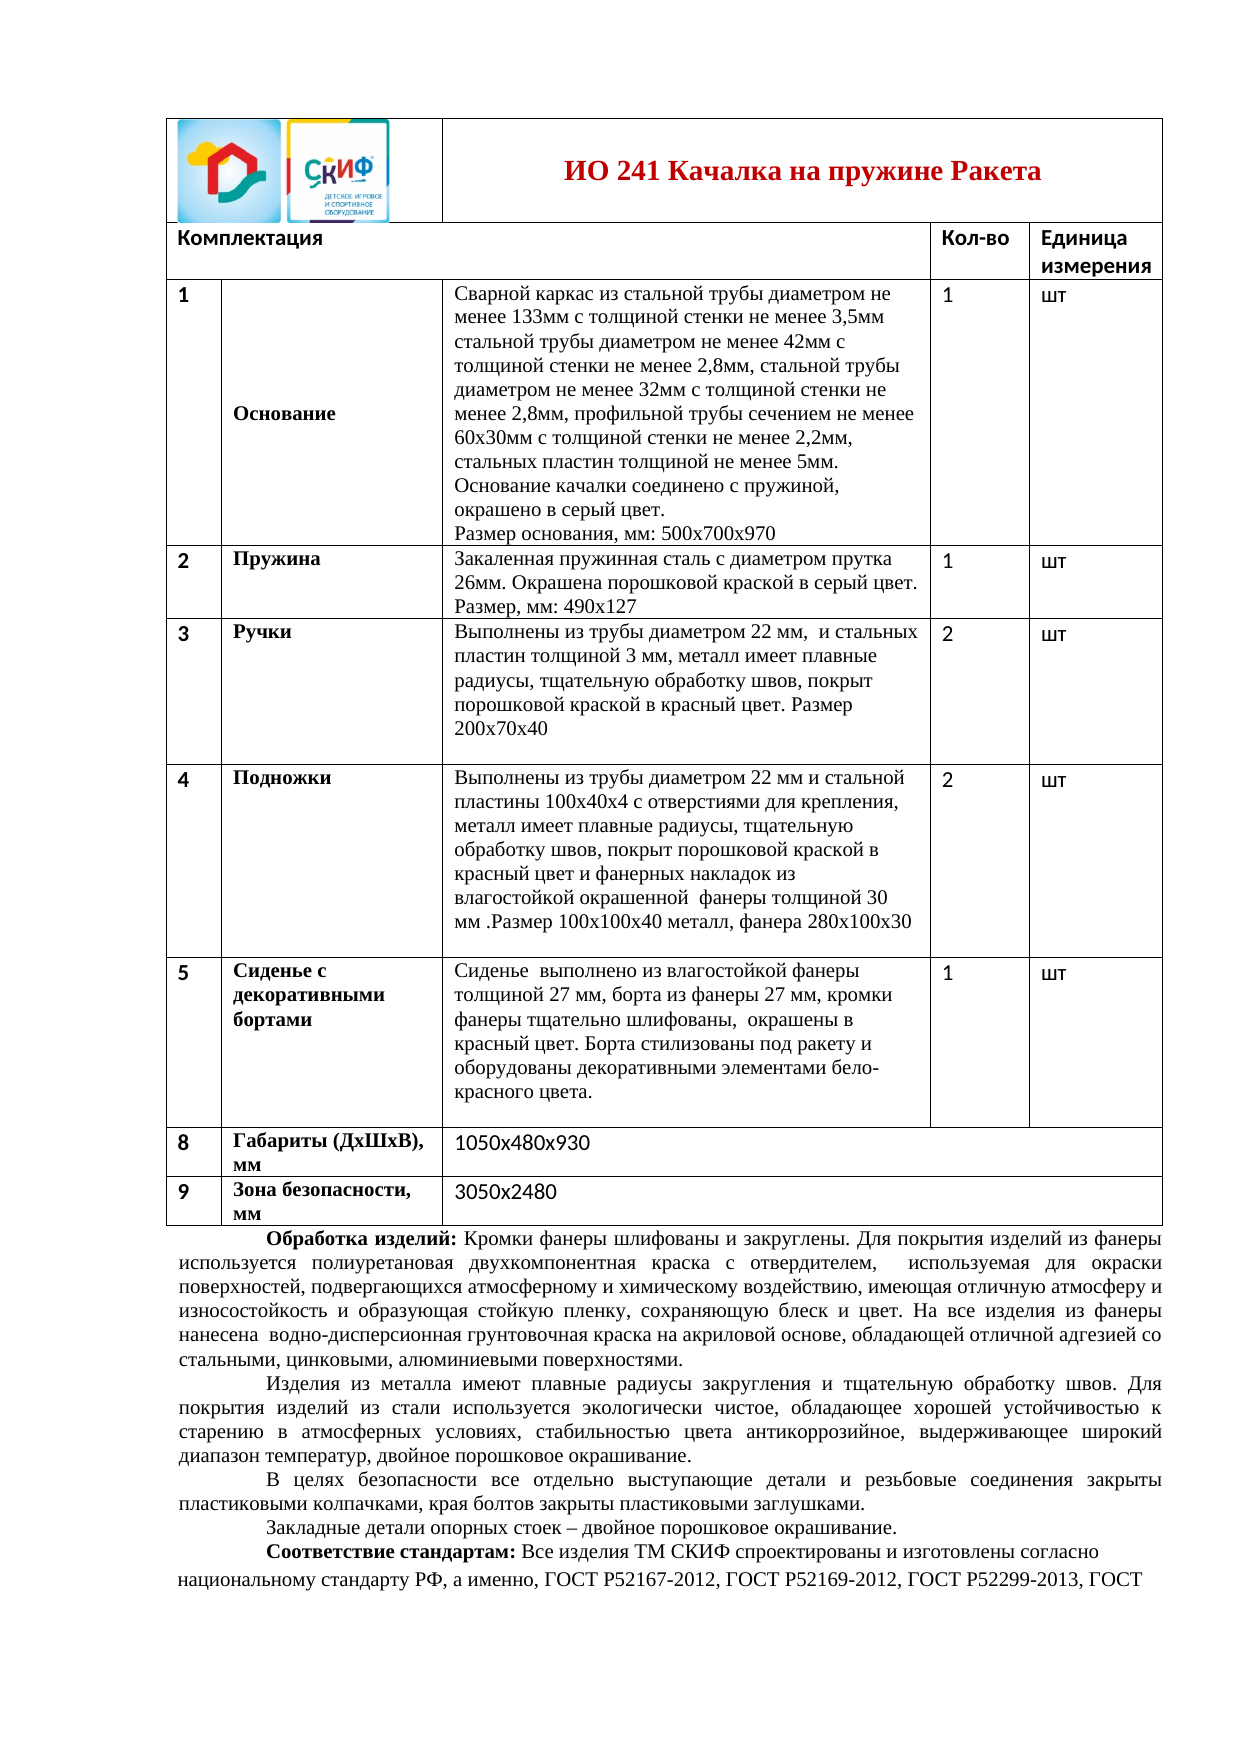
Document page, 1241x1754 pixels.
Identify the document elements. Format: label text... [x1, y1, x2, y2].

table_cell Сиденье с декоративными бортами [222, 958, 442, 1127]
table_cell Кол-во [931, 223, 1029, 279]
table_cell Подножки [222, 765, 442, 957]
text Обработка изделий: Кромки фанеры шлифованы и закруглены. Для покрытия изделий из фанеры используется полиуретановая двухкомпонентная краска с отвердителем, используемая для окраски поверхностей, подвергающихся атмосферному и химическому воздействию, имеющая отличную атмосферу и износостойкость и образующая стойкую пленку, сохраняющую блеск и цвет. На все изделия из фанеры нанесена водно-дисперсионная грунтовочная краска на акриловой основе, обладающей отличной адгезией со стальными, цинковыми, алюминиевыми поверхностями. [179, 1226, 1163, 1371]
table_cell Комплектация [167, 223, 930, 279]
table_cell Основание [222, 280, 442, 545]
text Закладные детали опорных стоек – двойное порошковое окрашивание. [179, 1515, 1163, 1539]
table_header ИО 241 Качалка на пружине Ракета [443, 119, 1162, 222]
table_cell Закаленная пружинная сталь с диаметром прутка 26мм. Окрашена порошковой краской в серый цвет. Размер, мм: 490х127 [443, 546, 930, 618]
table_cell шт [1030, 546, 1162, 618]
table_cell Сиденье выполнено из влагостойкой фанеры толщиной 27 мм, борта из фанеры 27 мм, кромки фанеры тщательно шлифованы, окрашены в красный цвет. Борта стилизованы под ракету и оборудованы декоративными элементами бело-красного цвета. [443, 958, 930, 1127]
table_cell Зона безопасности, мм [222, 1177, 442, 1225]
table_cell Выполнены из трубы диаметром 22 мм, и стальных пластин толщиной 3 мм, металл имеет плавные радиусы, тщательную обработку швов, покрыт порошковой краской в красный цвет. Размер 200х70х40 [443, 619, 930, 764]
table_cell Единица измерения [1030, 223, 1162, 279]
table_cell 2 [167, 546, 221, 618]
picture [177, 119, 390, 223]
table_header [390, 119, 442, 222]
table_cell 1 [931, 958, 1029, 1127]
table_cell 1 [167, 280, 221, 545]
table_cell 1 [931, 546, 1029, 618]
table_cell 8 [167, 1128, 221, 1176]
text В целях безопасности все отдельно выступающие детали и резьбовые соединения закрыты пластиковыми колпачками, края болтов закрыты пластиковыми заглушками. [179, 1467, 1163, 1515]
table_cell Пружина [222, 546, 442, 618]
table_cell 2 [931, 765, 1029, 957]
table_cell Сварной каркас из стальной трубы диаметром не менее 133мм с толщиной стенки не менее 3,5мм стальной трубы диаметром не менее 42мм с толщиной стенки не менее 2,8мм, стальной трубы диаметром не менее 32мм с толщиной стенки не менее 2,8мм, профильной трубы сечением не менее 60х30мм с толщиной стенки не менее 2,2мм, стальных пластин толщиной не менее 5мм. Основание качалки соединено с пружиной, окрашено в серый цвет. Размер основания, мм: 500х700х970 [443, 280, 930, 545]
text Изделия из металла имеют плавные радиусы закругления и тщательную обработку швов. Для покрытия изделий из стали используется экологически чистое, обладающее хорошей устойчивостью к старению в атмосферных условиях, стабильностью цвета антикоррозийное, выдерживающее широкий диапазон температур, двойное порошковое окрашивание. [179, 1371, 1163, 1467]
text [177, 1539, 1152, 1591]
table_cell 5 [167, 958, 221, 1127]
table_cell шт [1030, 765, 1162, 957]
table_cell 1 [931, 280, 1029, 545]
table_cell шт [1030, 619, 1162, 764]
table_cell шт [1030, 280, 1162, 545]
table_cell Габариты (ДхШхВ), мм [222, 1128, 442, 1176]
table_header [167, 119, 177, 222]
table_cell шт [1030, 958, 1162, 1127]
table_cell 2 [931, 619, 1029, 764]
table_cell 9 [167, 1177, 221, 1225]
table_cell 4 [167, 765, 221, 957]
table_cell 3 [167, 619, 221, 764]
table_cell Выполнены из трубы диаметром 22 мм и стальной пластины 100х40х4 с отверстиями для крепления, металл имеет плавные радиусы, тщательную обработку швов, покрыт порошковой краской в красный цвет и фанерных накладок из влагостойкой окрашенной фанеры толщиной 30 мм .Размер 100х100х40 металл, фанера 280х100х30 [443, 765, 930, 957]
table_cell 1050х480х930 [443, 1128, 1162, 1176]
table_cell 3050х2480 [443, 1177, 1162, 1225]
table_cell Ручки [222, 619, 442, 764]
